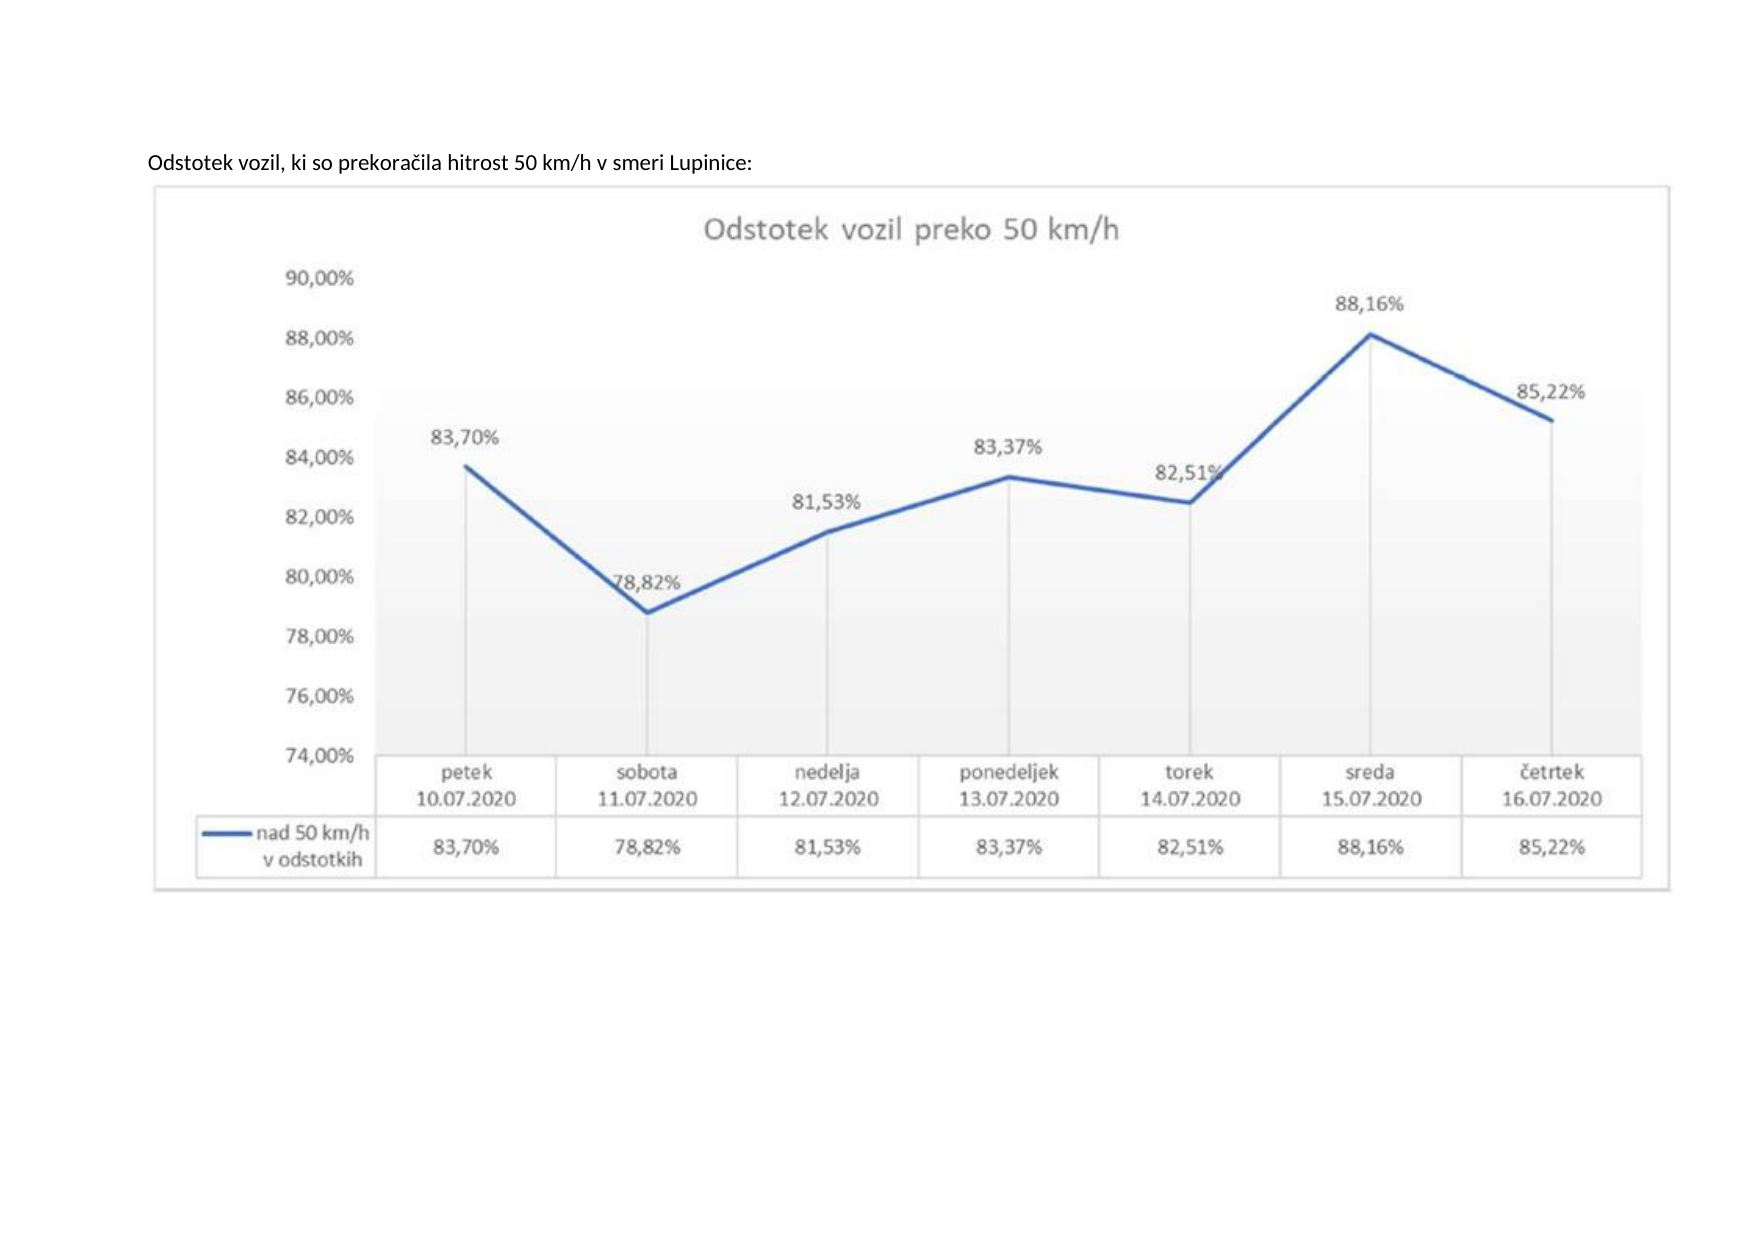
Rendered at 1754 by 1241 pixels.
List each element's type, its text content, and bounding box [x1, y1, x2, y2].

text Odstotek vozil, ki so prekoračila hitrost 50 km/h v smeri Lupinice: [148, 148, 1606, 175]
picture [147, 175, 1677, 896]
